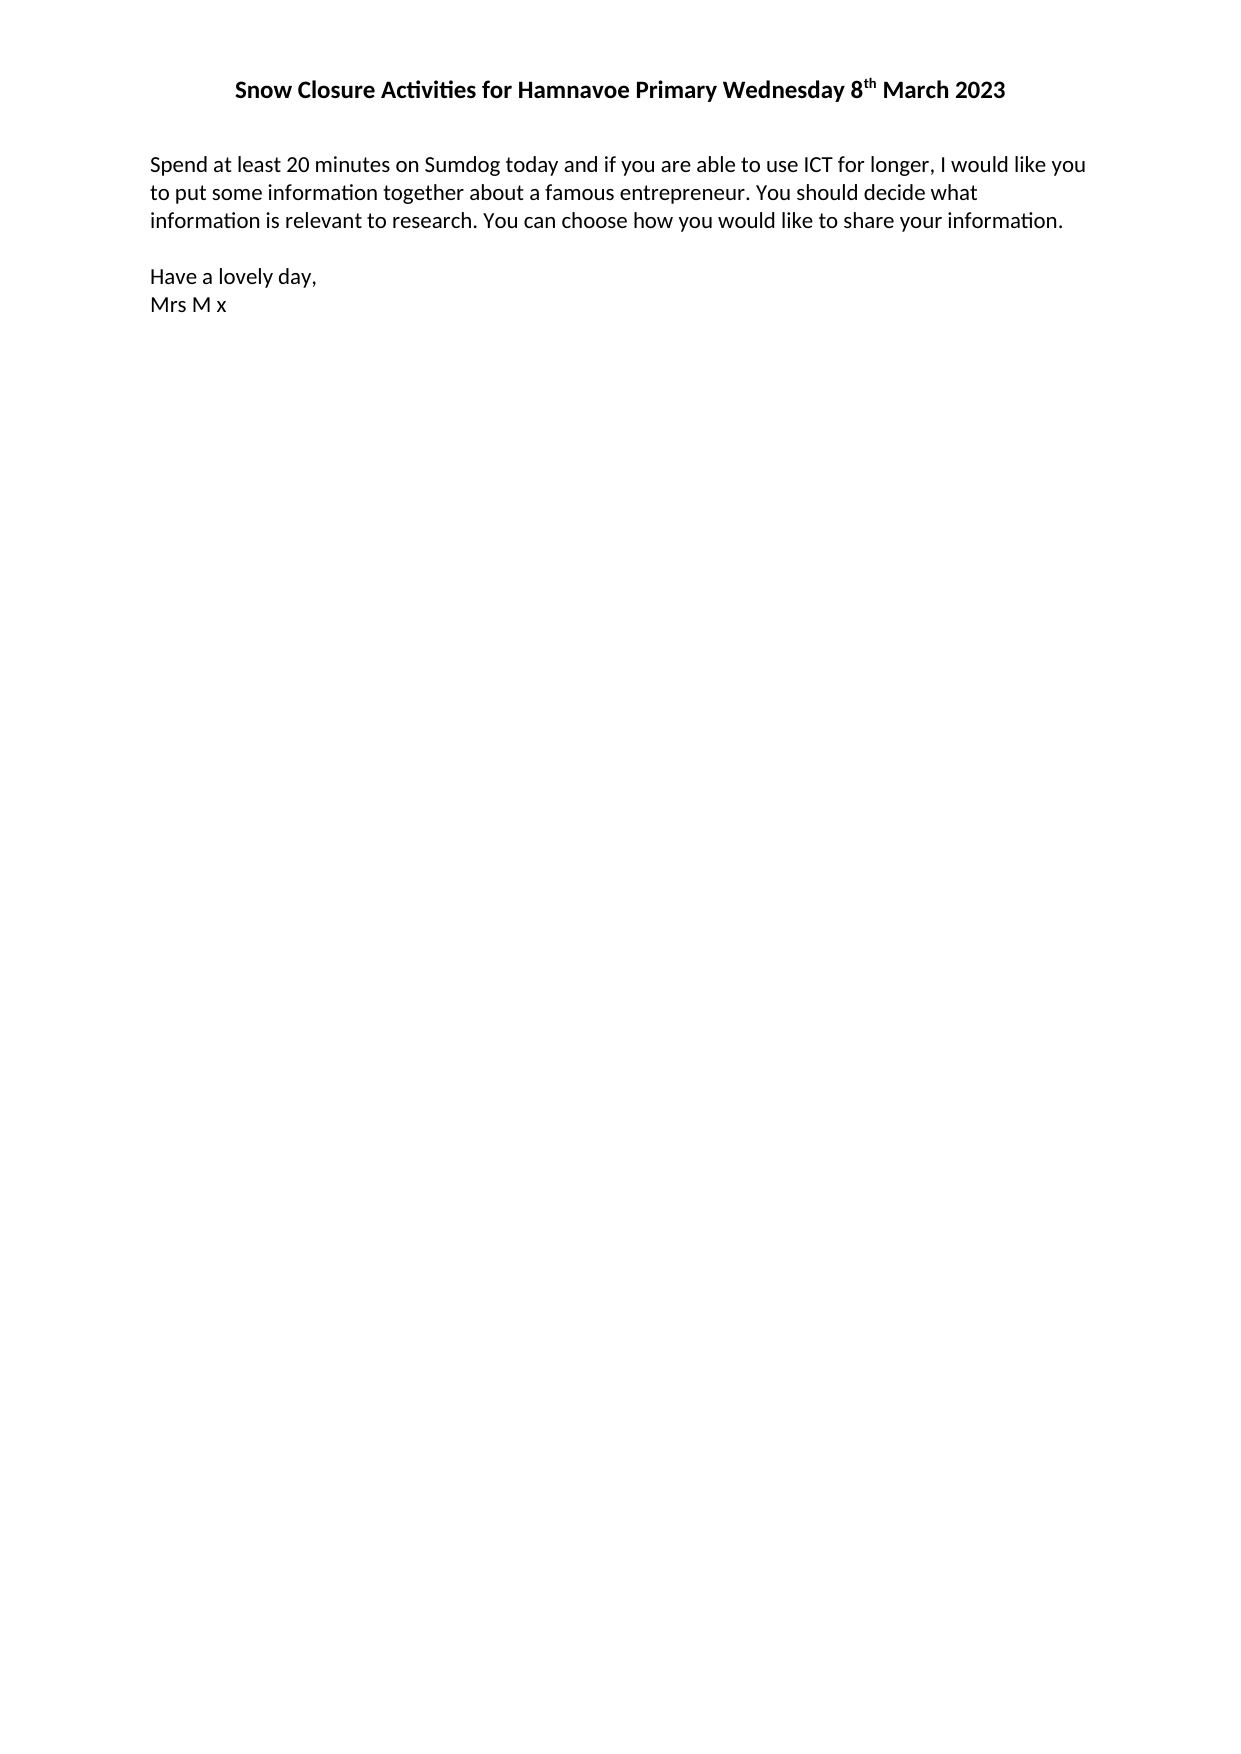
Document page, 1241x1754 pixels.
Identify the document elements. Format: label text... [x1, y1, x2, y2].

text Have a lovely day, [150, 262, 1090, 290]
text Mrs M x [150, 290, 1090, 318]
text Spend at least 20 minutes on Sumdog today and if you are able to use ICT for longer, I would like you to put some information together about a famous entrepreneur. You should decide what information is relevant to research. You can choose how you would like to share your information. [150, 150, 1090, 234]
